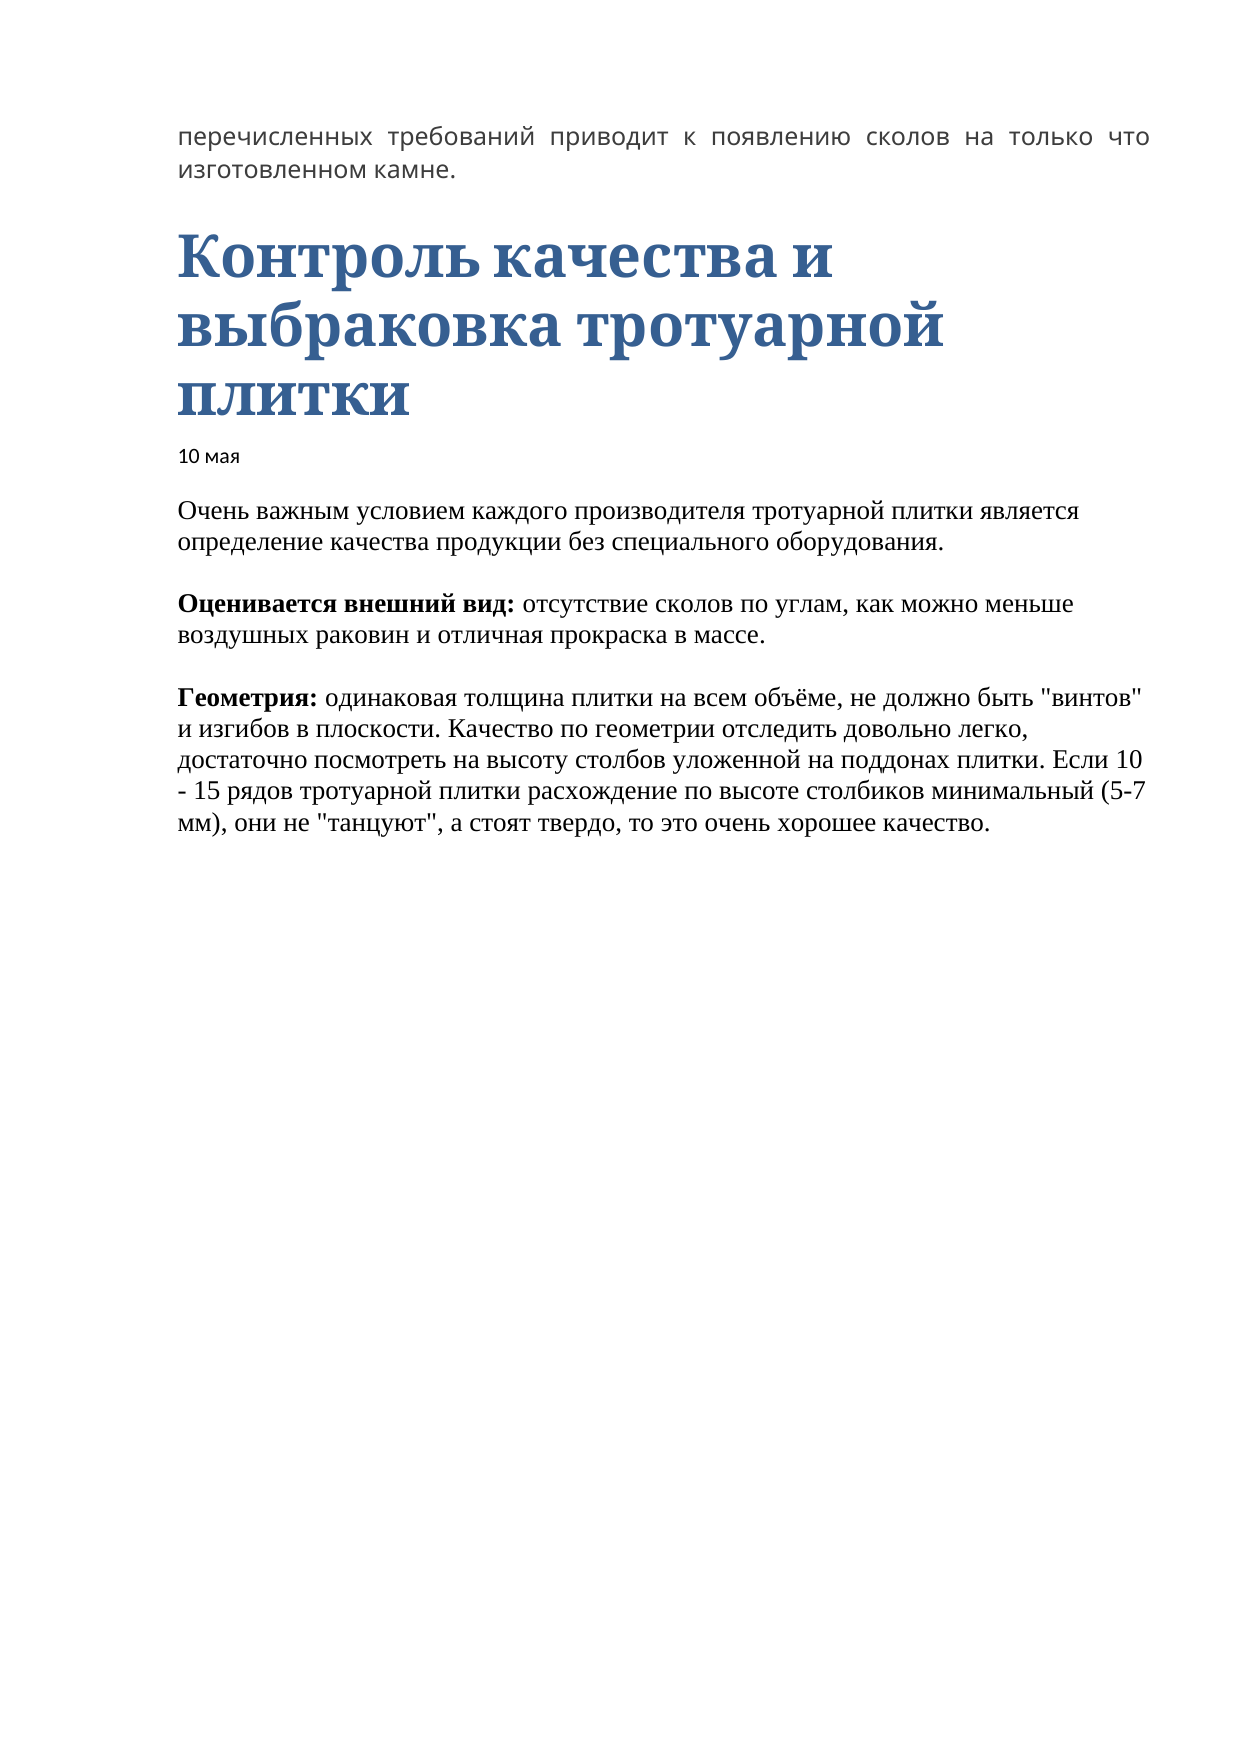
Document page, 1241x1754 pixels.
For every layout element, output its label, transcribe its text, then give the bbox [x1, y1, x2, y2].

text Очень важным условием каждого производителя тротуарной плитки является определение качества продукции без специального оборудования. [177, 494, 1152, 556]
subtitle Контроль качества и выбраковка тротуарной плитки [177, 224, 1152, 430]
text Оценивается внешний вид: отсутствие сколов по углам, как можно меньше воздушных раковин и отличная прокраска в массе. [177, 587, 1152, 650]
text 10 мая [177, 442, 1152, 469]
text Геометрия: одинаковая толщина плитки на всем объёме, не должно быть "винтов" и изгибов в плоскости. Качество по геометрии отследить довольно легко, достаточно посмотреть на высоту столбов уложенной на поддонах плитки. Если 10 - 15 рядов тротуарной плитки расхождение по высоте столбиков минимальный (5-7 мм), они не "танцуют", а стоят твердо, то это очень хорошее качество. [177, 681, 1152, 837]
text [177, 118, 1152, 186]
